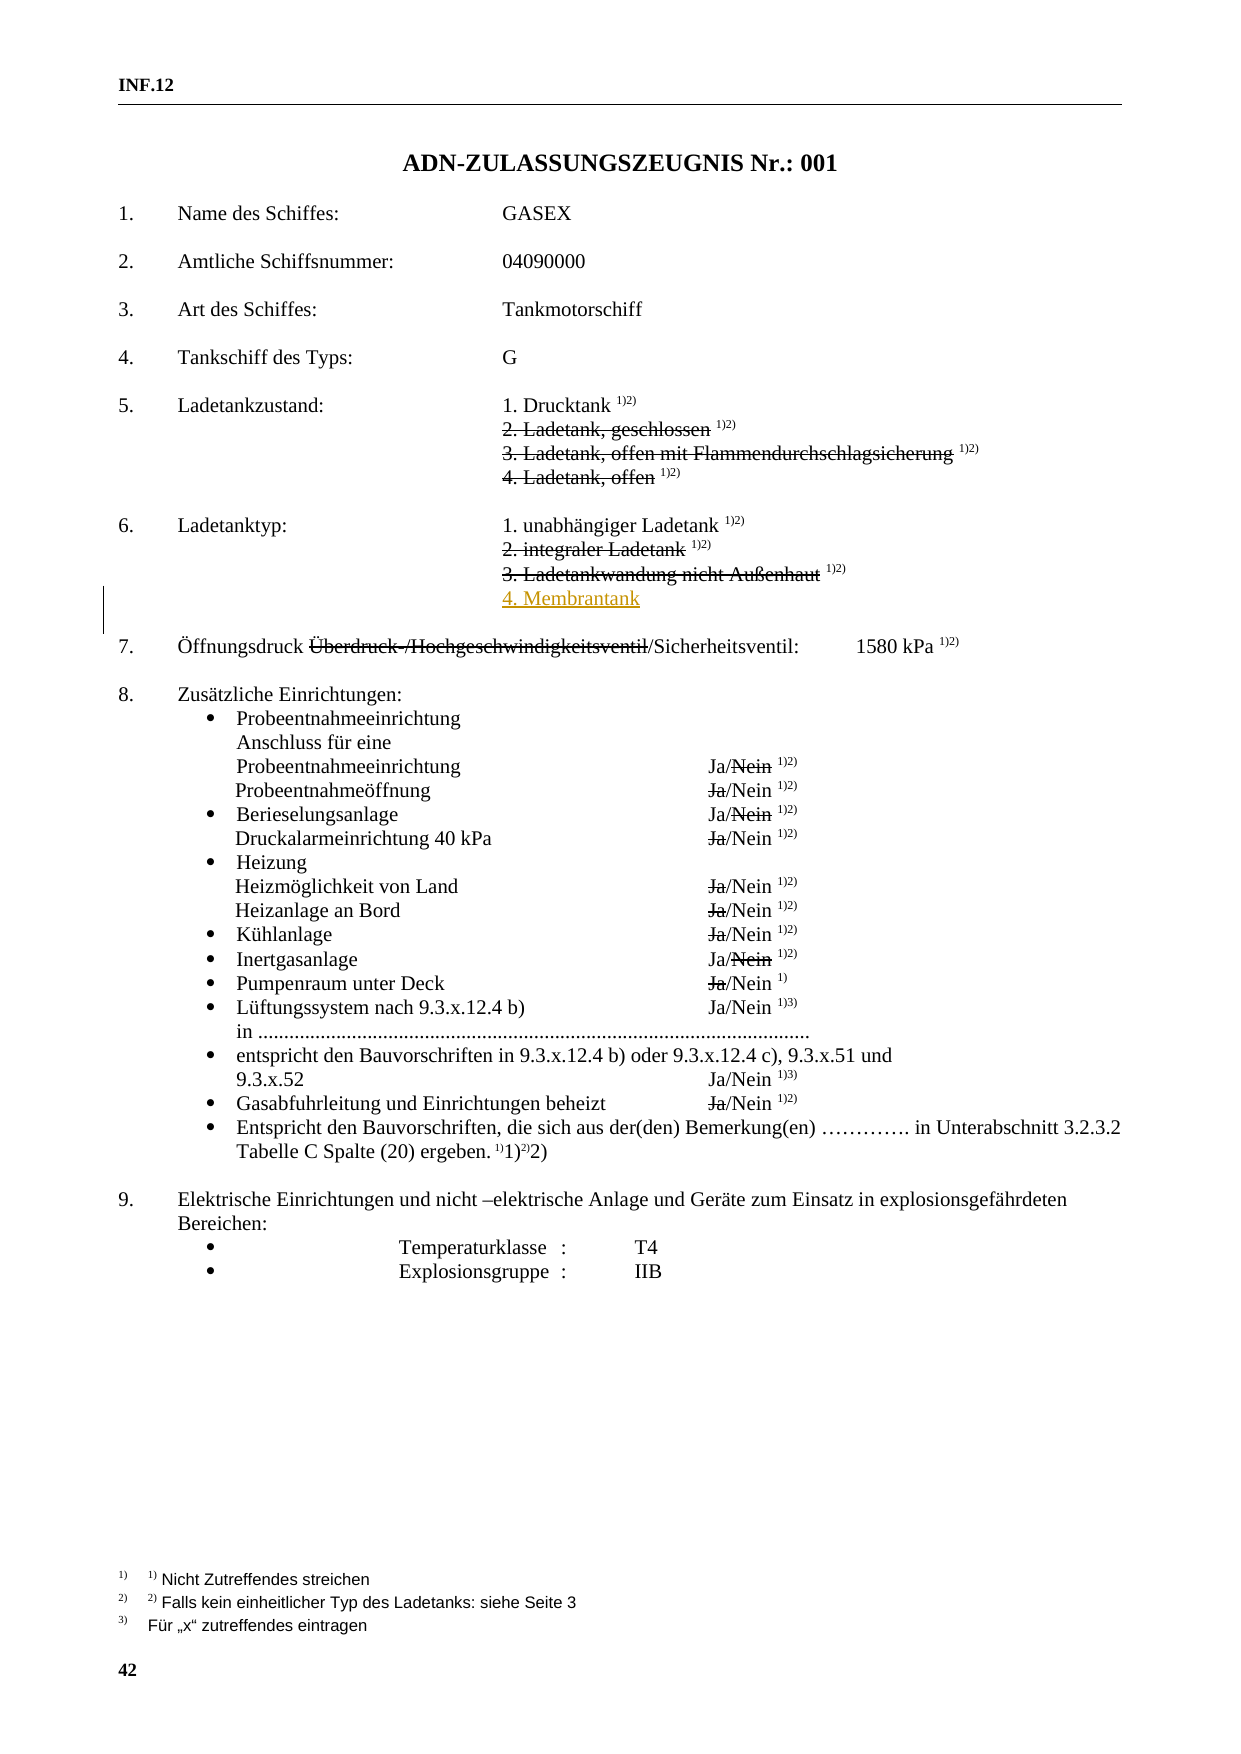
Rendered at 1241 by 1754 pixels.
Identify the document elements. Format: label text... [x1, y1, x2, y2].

list entspricht den Bauvorschriften in 9.3.x.12.4 b) oder 9.3.x.12.4 c), 9.3.x.51 und [207, 1043, 1122, 1067]
text 2. Ladetank, geschlossen 1)2) [502, 417, 1122, 441]
list 9. Elektrische Einrichtungen und nicht –elektrische Anlage und Geräte zum Einsatz in explosionsgefährdeten Bereichen: [118, 1187, 1122, 1235]
text 8. Zusätzliche Einrichtungen: [118, 682, 1122, 706]
text 2. integraler Ladetank 1)2) [502, 537, 1122, 561]
list Probeentnahmeeinrichtung [207, 706, 1122, 730]
list Pumpenraum unter Deck Ja/Nein 1) [207, 971, 1122, 994]
text 3. Art des Schiffes: Tankmotorschiff [118, 297, 1122, 321]
text in .......................................................................................................... [236, 1019, 1122, 1043]
list Kühlanlage Ja/Nein 1)2) [207, 922, 1122, 946]
list Temperaturklasse : T4 [207, 1235, 1122, 1259]
list Heizung [207, 850, 1122, 874]
list Explosionsgruppe : IIB [207, 1259, 1122, 1283]
list Gasabfuhrleitung und Einrichtungen beheizt Ja/Nein 1)2) [207, 1091, 1122, 1115]
list Berieselungsanlage Ja/Nein 1)2) [207, 802, 1122, 826]
list Druckalarmeinrichtung 40 kPa Ja/Nein 1)2) [235, 826, 1122, 850]
list Probeentnahmeeinrichtung Ja/Nein 1)2) [236, 754, 1122, 778]
text 6. Ladetanktyp: 1. unabhängiger Ladetank 1)2) [118, 513, 1122, 537]
text 3. Ladetankwandung nicht Außenhaut 1)2) [502, 561, 1122, 586]
text 9.3.x.52 Ja/Nein 1)3) [207, 1067, 1122, 1091]
text 1. Name des Schiffes: GASEX [118, 201, 1122, 224]
text 2. Amtliche Schiffsnummer: 04090000 [118, 249, 1122, 273]
list Probeentnahmeöffnung Ja/Nein 1)2) [235, 778, 1122, 802]
list Lüftungssystem nach 9.3.x.12.4 b) Ja/Nein 1)3) [207, 994, 1122, 1019]
text 5. Ladetankzustand: 1. Drucktank 1)2) [118, 393, 1122, 417]
text 4. Ladetank, offen 1)2) [502, 465, 1122, 489]
list Entspricht den Bauvorschriften, die sich aus der(den) Bemerkung(en) …………. in Unterabschnitt 3.2.3.2 Tabelle C Spalte (20) ergeben. 1)2) [207, 1115, 1122, 1163]
text 7. Öffnungsdruck Überdruck-/Hochgeschwindigkeitsventil/Sicherheitsventil: 1580 kPa 1)2) [118, 634, 1122, 658]
list Heizmöglichkeit von Land Ja/Nein 1)2) [235, 874, 1122, 898]
list Inertgasanlage Ja/Nein 1)2) [207, 946, 1122, 971]
subtitle ADN-ZULASSUNGSZEUGNIS Nr.: 001 [118, 148, 1122, 176]
text 4. Tankschiff des Typs: G [118, 345, 1122, 369]
list Heizanlage an Bord Ja/Nein 1)2) [235, 898, 1122, 922]
text 3. Ladetank, offen mit Flammendurchschlagsicherung 1)2) [502, 441, 1122, 465]
list Anschluss für eine [236, 730, 1122, 754]
